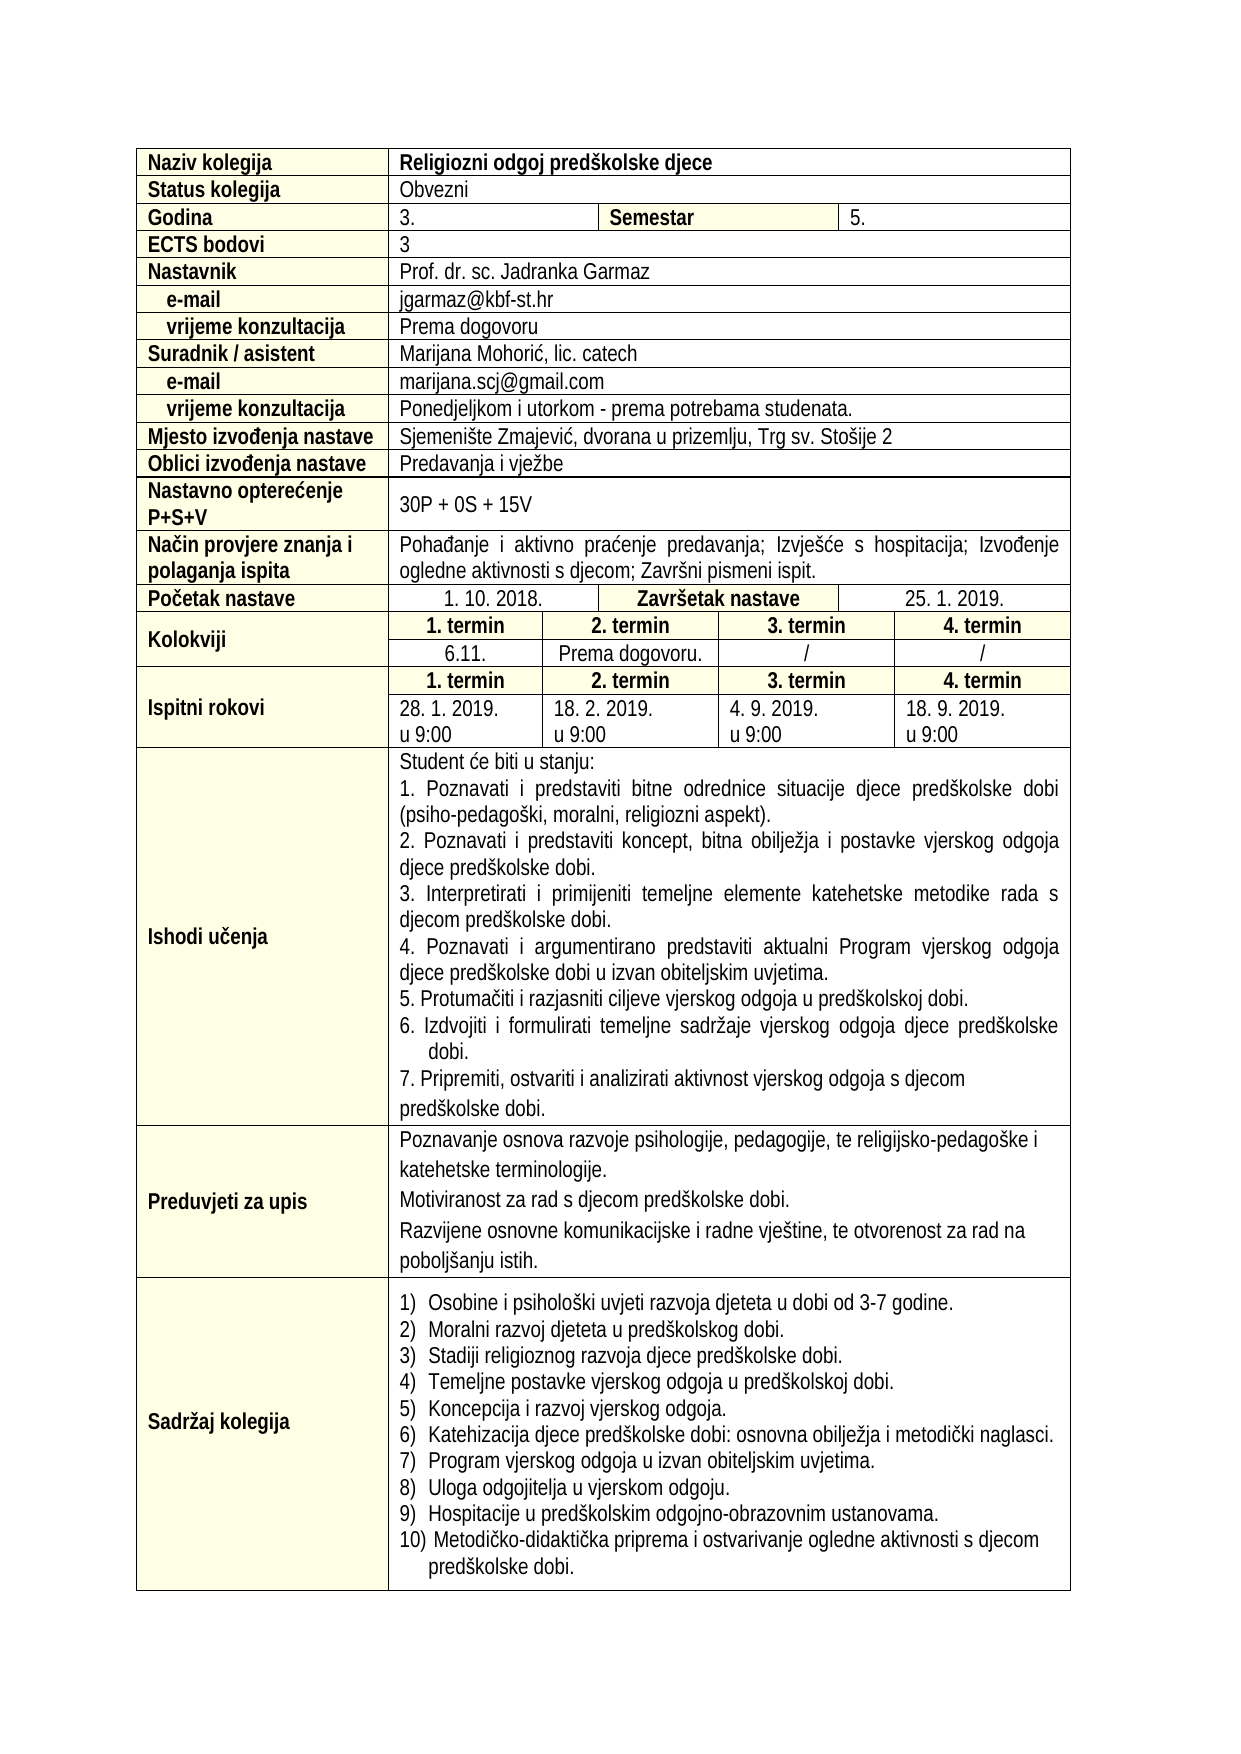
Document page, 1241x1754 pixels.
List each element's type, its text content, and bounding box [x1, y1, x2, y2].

table_cell jgarmaz@kbf-st.hr [389, 286, 1070, 312]
table_cell 1. 10. 2018. [389, 585, 598, 611]
table_cell marijana.scj@gmail.com [389, 368, 1070, 394]
table_cell 5. [839, 204, 1070, 230]
table_cell 28. 1. 2019. u 9:00 [389, 695, 542, 747]
table_cell Suradnik / asistent [137, 340, 388, 367]
table_cell 3. termin [719, 667, 894, 693]
table_cell 6.11. [389, 640, 542, 666]
table_cell Preduvjeti za upis [137, 1126, 388, 1277]
table_cell Osobine i psihološki uvjeti razvoja djeteta u dobi od 3-7 godine. Moralni razvoj djeteta u predškolskog dobi. Stadiji religioznog razvoja djece predškolske dobi. Temeljne postavke vjerskog odgoja u predškolskoj dobi. Koncepcija i razvoj vjerskog odgoja. Katehizacija djece predškolske dobi: osnovna obilježja i metodički naglasci. Program vjerskog odgoja u izvan obiteljskim uvjetima. Uloga odgojitelja u vjerskom odgoju. Hospitacije u predškolskim odgojno-obrazovnim ustanovama. Metodičko-didaktička priprema i ostvarivanje ogledne aktivnosti s djecom predškolske dobi. [389, 1278, 1070, 1590]
table_cell 18. 9. 2019. u 9:00 [895, 695, 1070, 747]
table_cell Poznavanje osnova razvoje psihologije, pedagogije, te religijsko-pedagoške i katehetske terminologije. Motiviranost za rad s djecom predškolske dobi. Razvijene osnovne komunikacijske i radne vještine, te otvorenost za rad na poboljšanju istih. [389, 1126, 1070, 1277]
table_cell vrijeme konzultacija [137, 313, 388, 339]
table_cell 3 [389, 231, 1070, 257]
table_cell e-mail [137, 368, 388, 394]
table_cell Način provjere znanja i polaganja ispita [137, 531, 388, 584]
table_cell 2. termin [543, 612, 718, 639]
table_cell Oblici izvođenja nastave [137, 450, 388, 476]
table_cell Završetak nastave [599, 585, 838, 611]
table_cell 3. termin [719, 612, 894, 639]
table_cell 4. termin [895, 612, 1070, 639]
table_cell / [895, 640, 1070, 666]
table_cell Ponedjeljkom i utorkom - prema potrebama studenata. [389, 395, 1070, 422]
table_cell Prof. dr. sc. Jadranka Garmaz [389, 258, 1070, 284]
table_cell Naziv kolegija [137, 149, 388, 175]
table_cell Kolokviji [137, 612, 388, 666]
table_cell 1. termin [389, 667, 542, 693]
table_cell Religiozni odgoj predškolske djece [389, 149, 1070, 175]
table_cell 30P + 0S + 15V [389, 478, 1070, 530]
table_cell Obvezni [389, 176, 1070, 202]
table_cell 2. termin [543, 667, 718, 693]
table_cell Prema dogovoru [389, 313, 1070, 339]
table_cell Početak nastave [137, 585, 388, 611]
table_cell Status kolegija [137, 176, 388, 202]
table_cell Nastavnik [137, 258, 388, 284]
table_cell Ishodi učenja [137, 748, 388, 1125]
table_cell Mjesto izvođenja nastave [137, 423, 388, 449]
table_cell Nastavno opterećenje P+S+V [137, 478, 388, 530]
table_cell vrijeme konzultacija [137, 395, 388, 422]
table_cell Marijana Mohorić, lic. catech [389, 340, 1070, 367]
table_cell Pohađanje i aktivno praćenje predavanja; Izvješće s hospitacija; Izvođenje ogledne aktivnosti s djecom; Završni pismeni ispit. [389, 531, 1070, 584]
table_cell Ispitni rokovi [137, 667, 388, 747]
table_cell Godina [137, 204, 388, 230]
table_cell Semestar [599, 204, 838, 230]
table_cell Student će biti u stanju: 1. Poznavati i predstaviti bitne odrednice situacije djece predškolske dobi (psiho-pedagoški, moralni, religiozni aspekt). 2. Poznavati i predstaviti koncept, bitna obilježja i postavke vjerskog odgoja djece predškolske dobi. 3. Interpretirati i primijeniti temeljne elemente katehetske metodike rada s djecom predškolske dobi. 4. Poznavati i argumentirano predstaviti aktualni Program vjerskog odgoja djece predškolske dobi u izvan obiteljskim uvjetima. 5. Protumačiti i razjasniti ciljeve vjerskog odgoja u predškolskoj dobi. 6. Izdvojiti i formulirati temeljne sadržaje vjerskog odgoja djece predškolske dobi. 7. Pripremiti, ostvariti i analizirati aktivnost vjerskog odgoja s djecom predškolske dobi. [389, 748, 1070, 1125]
table_cell e-mail [137, 286, 388, 312]
table_cell Sadržaj kolegija [137, 1278, 388, 1590]
table_cell 3. [389, 204, 598, 230]
table_cell 4. 9. 2019. u 9:00 [719, 695, 894, 747]
table_cell 25. 1. 2019. [839, 585, 1070, 611]
table_cell / [719, 640, 894, 666]
table_cell Prema dogovoru. [543, 640, 718, 666]
table_cell ECTS bodovi [137, 231, 388, 257]
table_cell Predavanja i vježbe [389, 450, 1070, 476]
table_cell 1. termin [389, 612, 542, 639]
table_cell 18. 2. 2019. u 9:00 [543, 695, 718, 747]
table_cell 4. termin [895, 667, 1070, 693]
table_cell Sjemenište Zmajević, dvorana u prizemlju, Trg sv. Stošije 2 [389, 423, 1070, 449]
